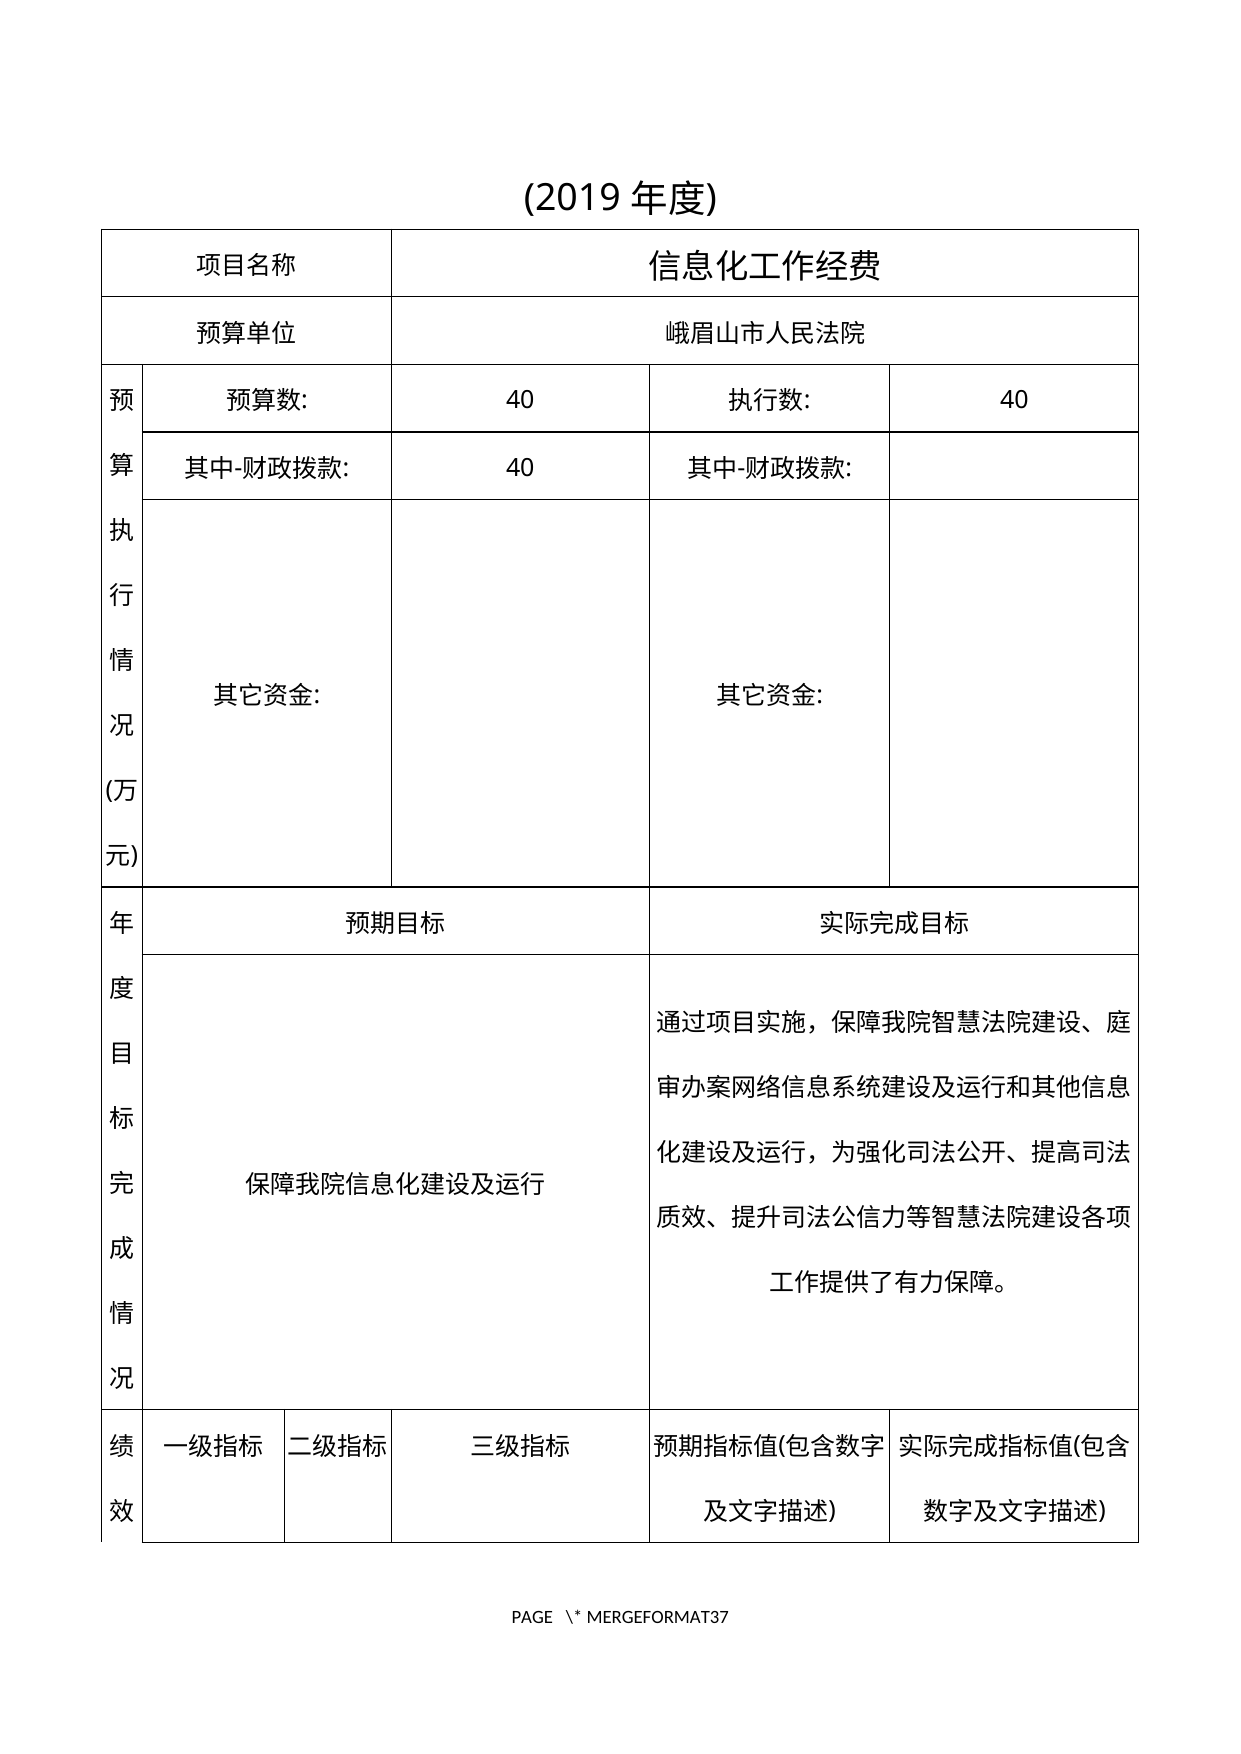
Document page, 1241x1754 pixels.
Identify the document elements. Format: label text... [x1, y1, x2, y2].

table_cell 执行数: [650, 365, 889, 431]
table_cell 绩效指标完成情况 [102, 1410, 142, 1542]
table_cell 预算数: [143, 365, 391, 431]
table_cell 预算执行情况(万元) [102, 365, 142, 886]
table_cell 项目名称 [102, 230, 391, 296]
table_cell 保障我院信息化建设及运行 [143, 955, 649, 1409]
table_cell [890, 500, 1138, 886]
table_cell 其它资金: [650, 500, 889, 886]
table_cell 其中-财政拨款: [650, 433, 889, 499]
table_cell 预期目标 [143, 888, 649, 954]
table_cell 峨眉山市人民法院 [392, 297, 1138, 364]
table_cell [890, 433, 1138, 499]
table_cell 实际完成指标值(包含数字及文字描述) [890, 1410, 1138, 1542]
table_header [101, 162, 1139, 228]
table_cell 其中-财政拨款: [143, 433, 391, 499]
table_cell 一级指标 [143, 1410, 284, 1542]
table_cell [392, 500, 649, 886]
table_cell 信息化工作经费 [392, 230, 1138, 296]
table_cell 40 [890, 365, 1138, 431]
table_cell 实际完成目标 [650, 888, 1138, 954]
table_cell 通过项目实施，保障我院智慧法院建设、庭审办案网络信息系统建设及运行和其他信息化建设及运行，为强化司法公开、提高司法质效、提升司法公信力等智慧法院建设各项工作提供了有力保障。 [650, 955, 1138, 1409]
table_cell 二级指标 [285, 1410, 391, 1542]
table_cell 其它资金: [143, 500, 391, 886]
table_cell 40 [392, 365, 649, 431]
table_cell 预算单位 [102, 297, 391, 364]
table_cell 40 [392, 433, 649, 499]
table_cell 年度目标完成情况 [102, 888, 142, 1409]
table_cell 预期指标值(包含数字及文字描述) [650, 1410, 889, 1542]
table_cell 三级指标 [392, 1410, 649, 1542]
